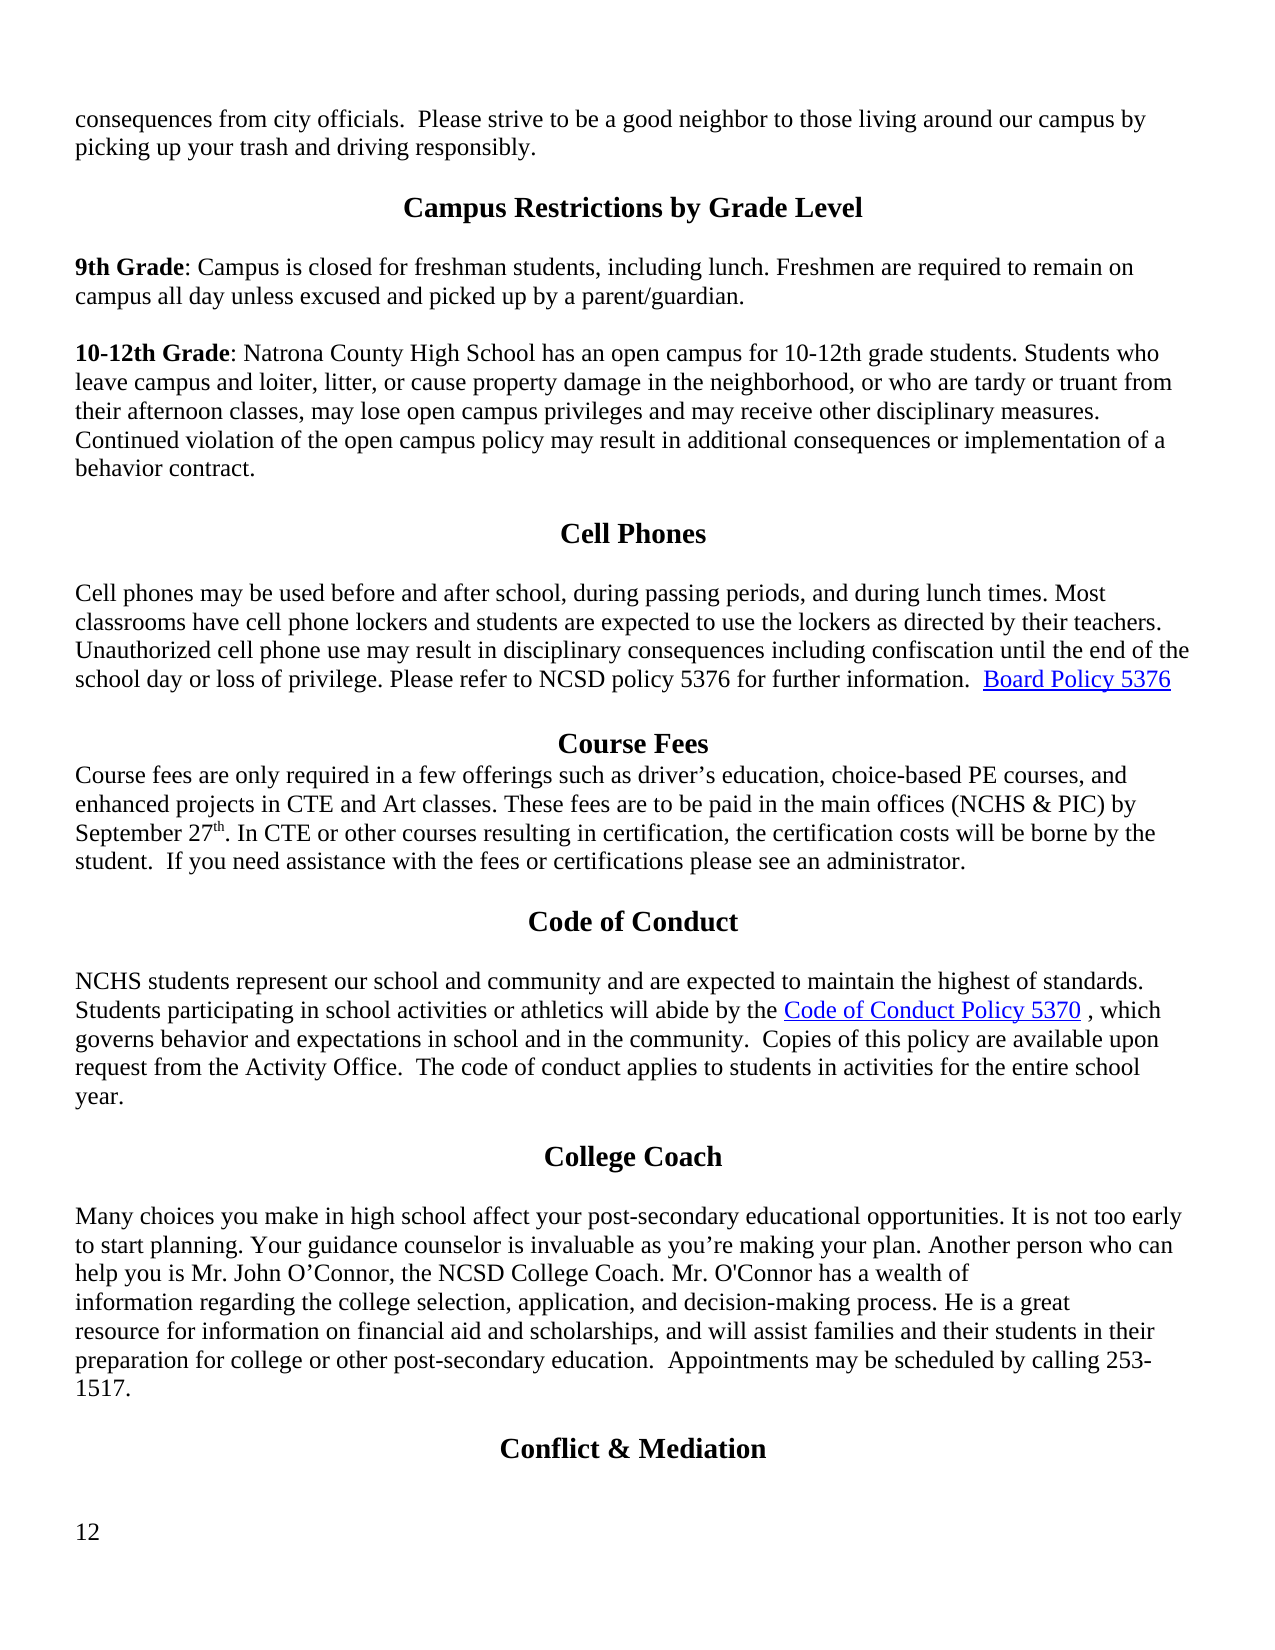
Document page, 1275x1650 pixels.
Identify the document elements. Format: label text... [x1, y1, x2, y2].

text Campus Restrictions by Grade Level [75, 190, 1191, 223]
text College Coach [75, 1139, 1191, 1172]
text Many choices you make in high school affect your post-secondary educational opportunities. It is not too early to start planning. Your guidance counselor is invaluable as you’re making your plan. Another person who can help you is Mr. John O’Connor, the NCSD College Coach. Mr. O'Connor has a wealth of information regarding the college selection, application, and decision-making process. He is a great resource for information on financial aid and scholarships, and will assist families and their students in their preparation for college or other post-secondary education. Appointments may be scheduled by calling 253-1517. [75, 1201, 1191, 1402]
text 10-12th Grade: Natrona County High School has an open campus for 10-12th grade students. Students who leave campus and loiter, litter, or cause property damage in the neighborhood, or who are tardy or truant from their afternoon classes, may lose open campus privileges and may receive other disciplinary measures. Continued violation of the open campus policy may result in additional consequences or implementation of a behavior contract. [75, 338, 1191, 482]
text Code of Conduct [75, 904, 1191, 937]
text Course Fees [75, 727, 1191, 760]
text NCHS students represent our school and community and are expected to maintain the highest of standards. Students participating in school activities or athletics will abide by the Code of Conduct Policy 5370 , which governs behavior and expectations in school and in the community. Copies of this policy are available upon request from the Activity Office. The code of conduct applies to students in activities for the entire school year. [75, 966, 1191, 1110]
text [75, 104, 1191, 161]
text Conflict & Mediation [75, 1431, 1191, 1464]
text Course fees are only required in a few offerings such as driver’s education, choice-based PE courses, and enhanced projects in CTE and Art classes. These fees are to be paid in the main offices (NCHS & PIC) by September 27th. In CTE or other courses resulting in certification, the certification costs will be borne by the student. If you need assistance with the fees or certifications please see an administrator. [75, 760, 1191, 875]
text 9th Grade: Campus is closed for freshman students, including lunch. Freshmen are required to remain on campus all day unless excused and picked up by a parent/guardian. [75, 252, 1191, 310]
text Cell Phones [75, 516, 1191, 549]
text Cell phones may be used before and after school, during passing periods, and during lunch times. Most classrooms have cell phone lockers and students are expected to use the lockers as directed by their teachers. Unauthorized cell phone use may result in disciplinary consequences including confiscation until the end of the school day or loss of privilege. Please refer to NCSD policy 5376 for further information. Board Policy 5376 [75, 578, 1191, 693]
